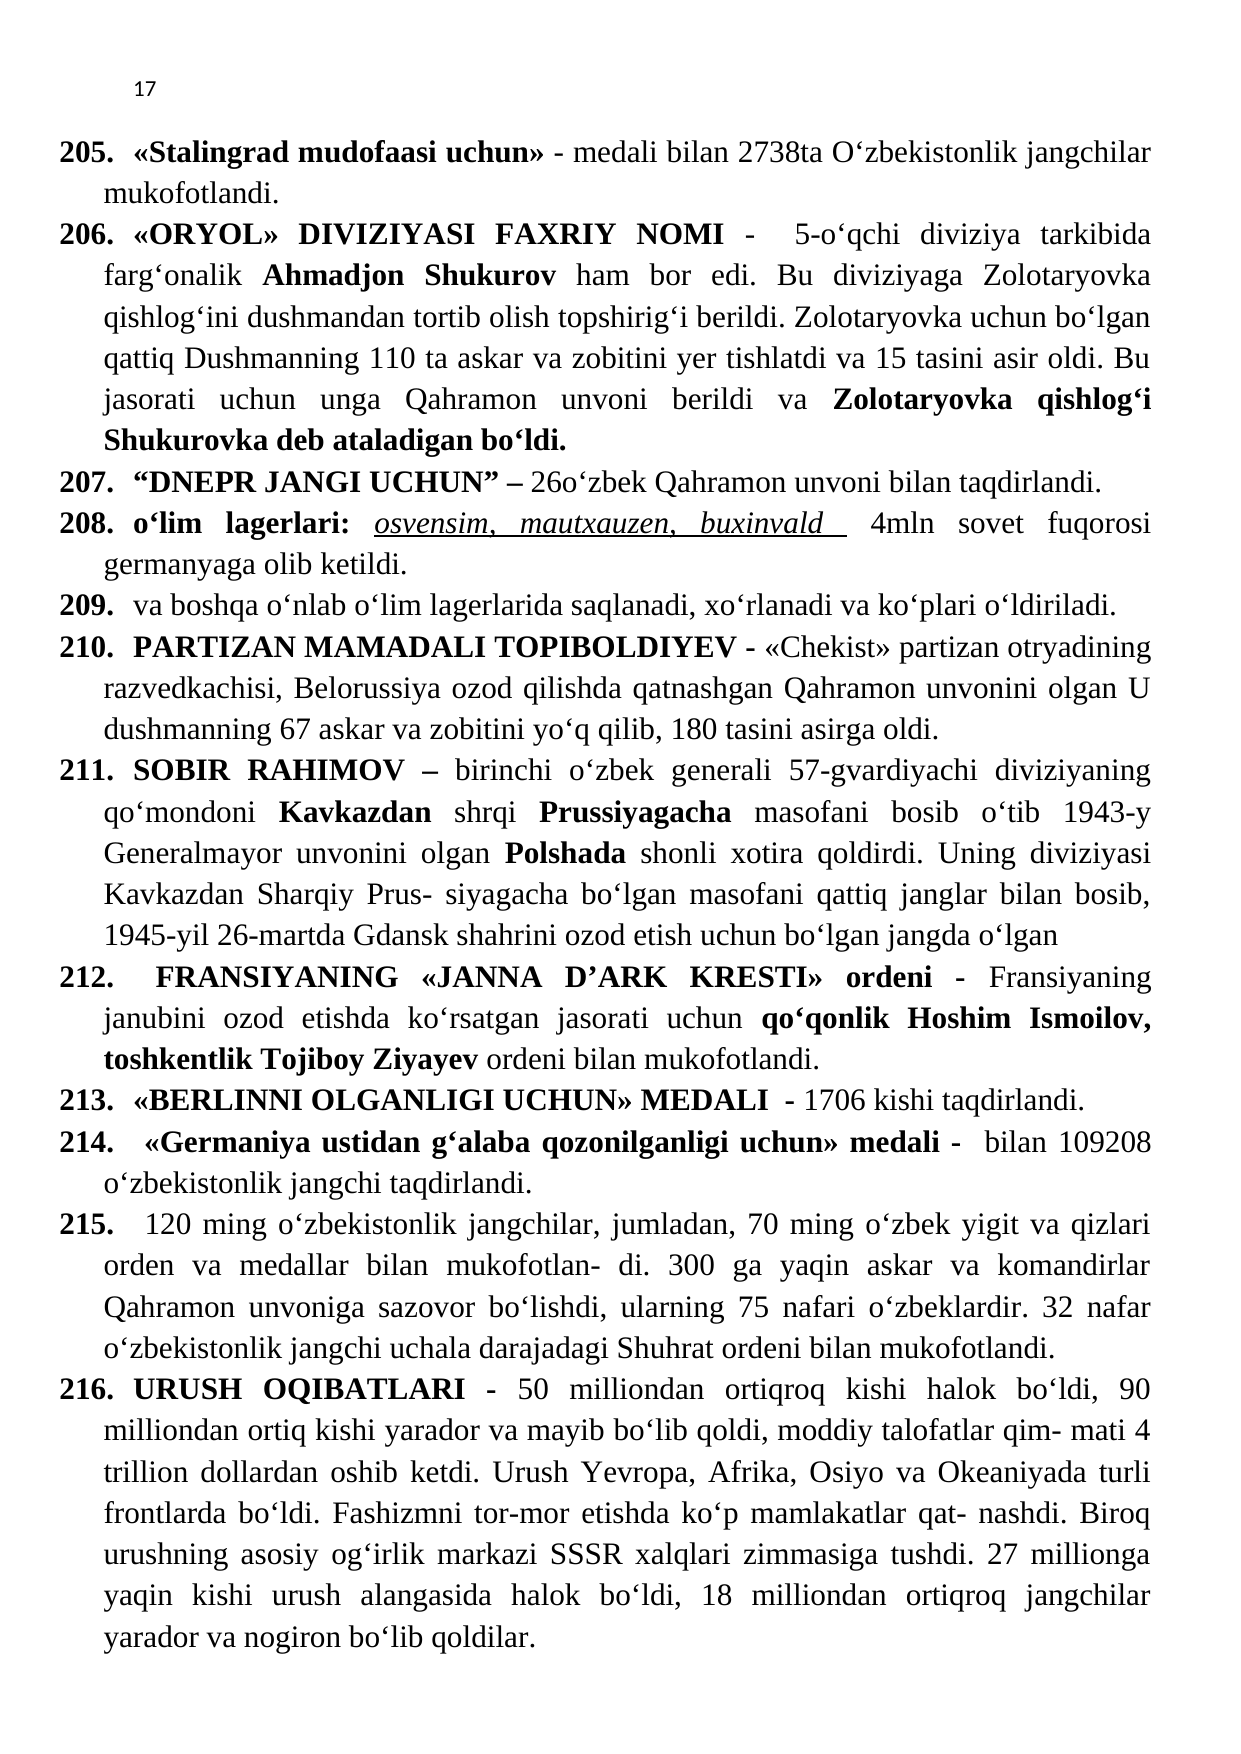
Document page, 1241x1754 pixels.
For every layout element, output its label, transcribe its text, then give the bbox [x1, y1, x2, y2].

list «Stalingrad mudofaasi uchun» - medali bilan 2738ta O‘zbekistonlik jangchilar mukofotlandi. [59, 133, 1152, 210]
list PARTIZAN MAMADALI TOPIBOLDIYEV - «Chekist» partizan otryadining razvedkachisi, Belorussiya ozod qilishda qatnashgan Qahramon unvonini olgan U dushmanning 67 askar va zobitini yo‘q qilib, 180 tasini asirga oldi. [59, 628, 1152, 746]
list o‘lim lagerlari: osvensim, mautxauzen, buxinvald 4mln sovet fuqorosi germanyaga olib ketildi. [59, 504, 1152, 581]
list «Germaniya ustidan g‘alaba qozonilganligi uchun» medali - bilan 109208 o‘zbekistonlik jangchi taqdirlandi. [59, 1123, 1152, 1200]
list «ORYOL» DIVIZIYASI FAXRIY NOMI - 5-o‘qchi diviziya tarkibida farg‘onalik Ahmadjon Shukurov ham bor edi. Bu diviziyaga Zolotaryovka qishlog‘ini dushmandan tortib olish topshirig‘i berildi. Zolotaryovka uchun bo‘lgan qattiq Dushmanning 110 ta askar va zobitini yer tishlatdi va 15 tasini asir oldi. Bu jasorati uchun unga Qahramon unvoni berildi va Zolotaryovka qishlog‘i Shukurovka deb ataladigan bo‘ldi. [59, 215, 1152, 458]
list «BERLINNI OLGANLIGI UCHUN» MEDALI - 1706 kishi taqdirlandi. [59, 1082, 1152, 1118]
list FRANSIYANING «JANNA D’ARK KRESTI» ordeni - Fransiyaning janubini ozod etishda ko‘rsatgan jasorati uchun qo‘qonlik Hoshim Ismoilov, toshkentlik Tojiboy Ziyayev ordeni bilan mukofotlandi. [59, 958, 1152, 1076]
list “DNEPR JANGI UCHUN” – 26o‘zbek Qahramon unvoni bilan taqdirlandi. [59, 463, 1152, 499]
list va boshqa o‘nlab o‘lim lagerlarida saqlanadi, xo‘rlanadi va ko‘plari o‘ldiriladi. [59, 587, 1152, 623]
list 120 ming o‘zbekistonlik jangchilar, jumladan, 70 ming o‘zbek yigit va qizlari orden va medallar bilan mukofotlan- di. 300 ga yaqin askar va komandirlar Qahramon unvoniga sazovor bo‘lishdi, ularning 75 nafari o‘zbeklardir. 32 nafar o‘zbekistonlik jangchi uchala darajadagi Shuhrat ordeni bilan mukofotlandi. [59, 1205, 1152, 1365]
list URUSH OQIBATLARI - 50 milliondan ortiqroq kishi halok bo‘ldi, 90 milliondan ortiq kishi yarador va mayib bo‘lib qoldi, moddiy talofatlar qim- mati 4 trillion dollardan oshib ketdi. Urush Yevropa, Afrika, Osiyo va Okeaniyada turli frontlarda bo‘ldi. Fashizmni tor-mor etishda ko‘p mamlakatlar qat- nashdi. Biroq urushning asosiy og‘irlik markazi SSSR xalqlari zimmasiga tushdi. 27 millionga yaqin kishi urush alangasida halok bo‘ldi, 18 milliondan ortiqroq jangchilar yarador va nogiron bo‘lib qoldilar. [59, 1370, 1152, 1654]
list SOBIR RAHIMOV – birinchi o‘zbek generali 57-gvardiyachi diviziyaning qo‘mondoni Kavkazdan shrqi Prussiyagacha masofani bosib o‘tib 1943-y Generalmayor unvonini olgan Polshada shonli xotira qoldirdi. Uning diviziyasi Kavkazdan Sharqiy Prus- siyagacha bo‘lgan masofani qattiq janglar bilan bosib, 1945-yil 26-martda Gdansk shahrini ozod etish uchun bo‘lgan jangda o‘lgan [59, 752, 1152, 953]
